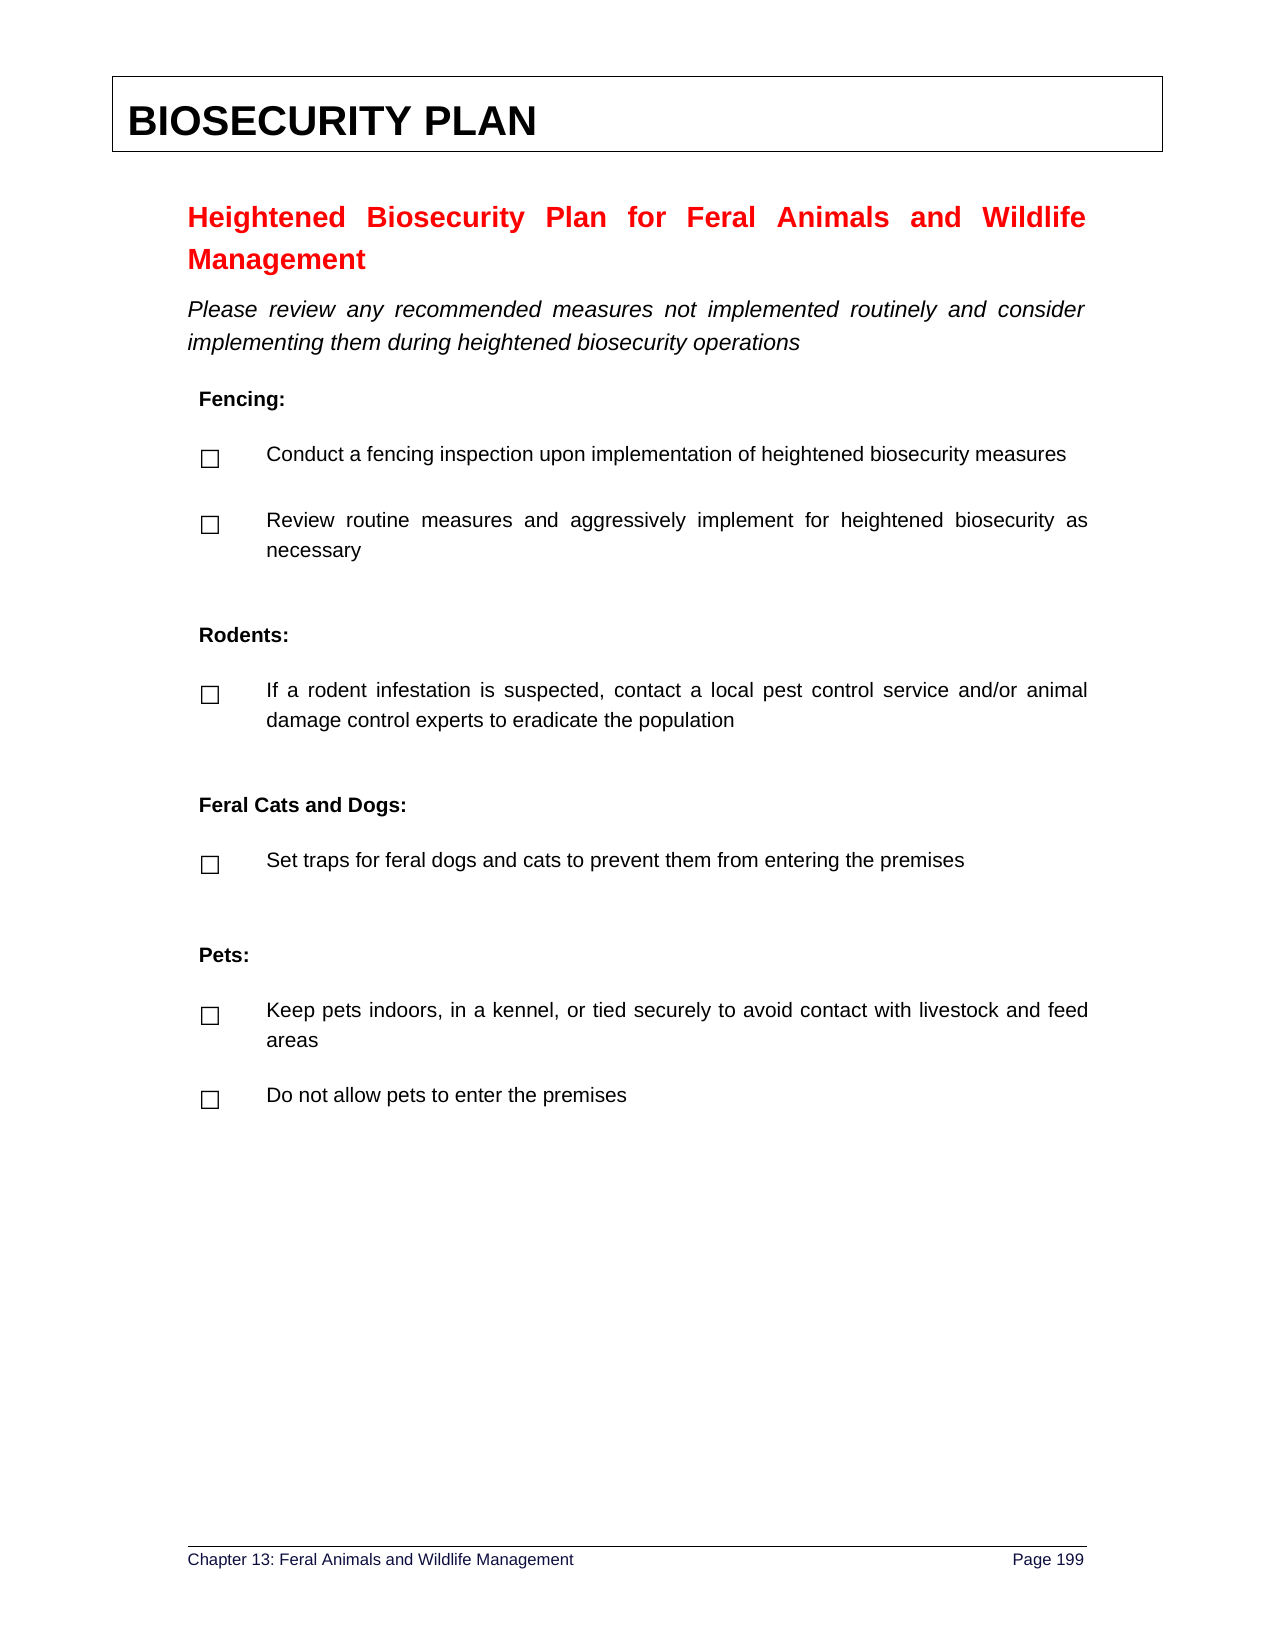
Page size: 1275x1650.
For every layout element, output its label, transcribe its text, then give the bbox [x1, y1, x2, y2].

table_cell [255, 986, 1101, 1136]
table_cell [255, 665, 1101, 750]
text Heightened Biosecurity Plan for Feral Animals and Wildlife Management [187, 200, 1087, 275]
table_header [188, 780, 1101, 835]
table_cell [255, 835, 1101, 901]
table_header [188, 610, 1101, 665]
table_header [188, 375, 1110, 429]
text Please review any recommended measures not implemented routinely and consider implementing them during heightened biosecurity operations [187, 296, 1087, 356]
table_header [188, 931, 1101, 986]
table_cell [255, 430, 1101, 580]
